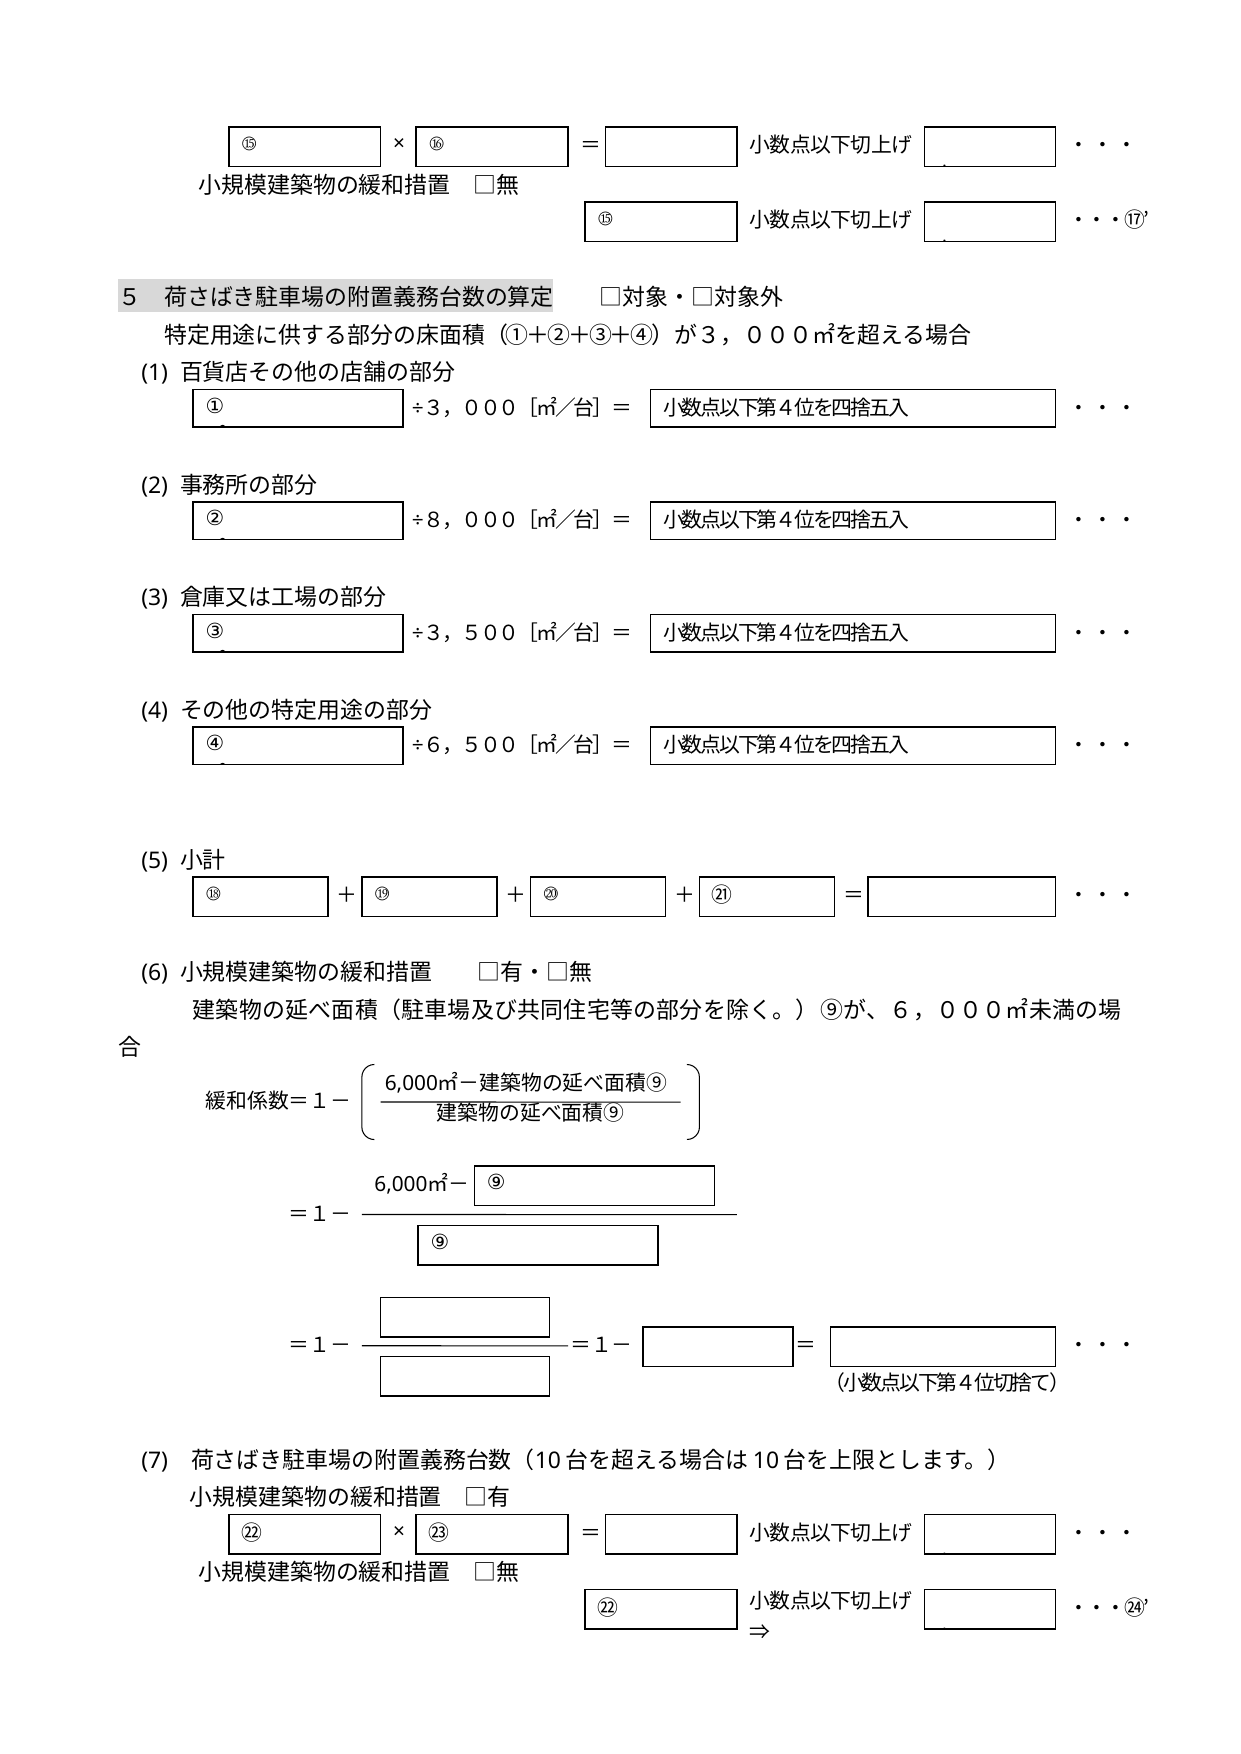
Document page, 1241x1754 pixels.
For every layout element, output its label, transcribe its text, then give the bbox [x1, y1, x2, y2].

text 小規模建築物の緩和措置 □無 [118, 1552, 1122, 1589]
text 小規模建築物の緩和措置 □有 [118, 1477, 1122, 1514]
text ５ 荷さばき駐車場の附置義務台数の算定 □対象・□対象外 [118, 277, 1122, 314]
text (2) 事務所の部分 [118, 464, 1122, 502]
text (5) 小計 [118, 839, 1122, 877]
text 建築物の延べ面積（駐車場及び共同住宅等の部分を除く。）⑨が、６，０００㎡未満の場合 [118, 989, 1122, 1064]
text (3) 倉庫又は工場の部分 [118, 577, 1122, 614]
text 特定用途に供する部分の床面積（①＋②＋③＋④）が３，０００㎡を超える場合 [118, 314, 1122, 352]
text (1) 百貨店その他の店舗の部分 [118, 352, 1122, 389]
text (7) 荷さばき駐車場の附置義務台数（10台を超える場合は10台を上限とします。） [118, 1439, 1122, 1477]
text (4) その他の特定用途の部分 [118, 689, 1122, 727]
text (6) 小規模建築物の緩和措置 □有・□無 [118, 952, 1122, 989]
text 小規模建築物の緩和措置 □無 [118, 164, 1122, 202]
